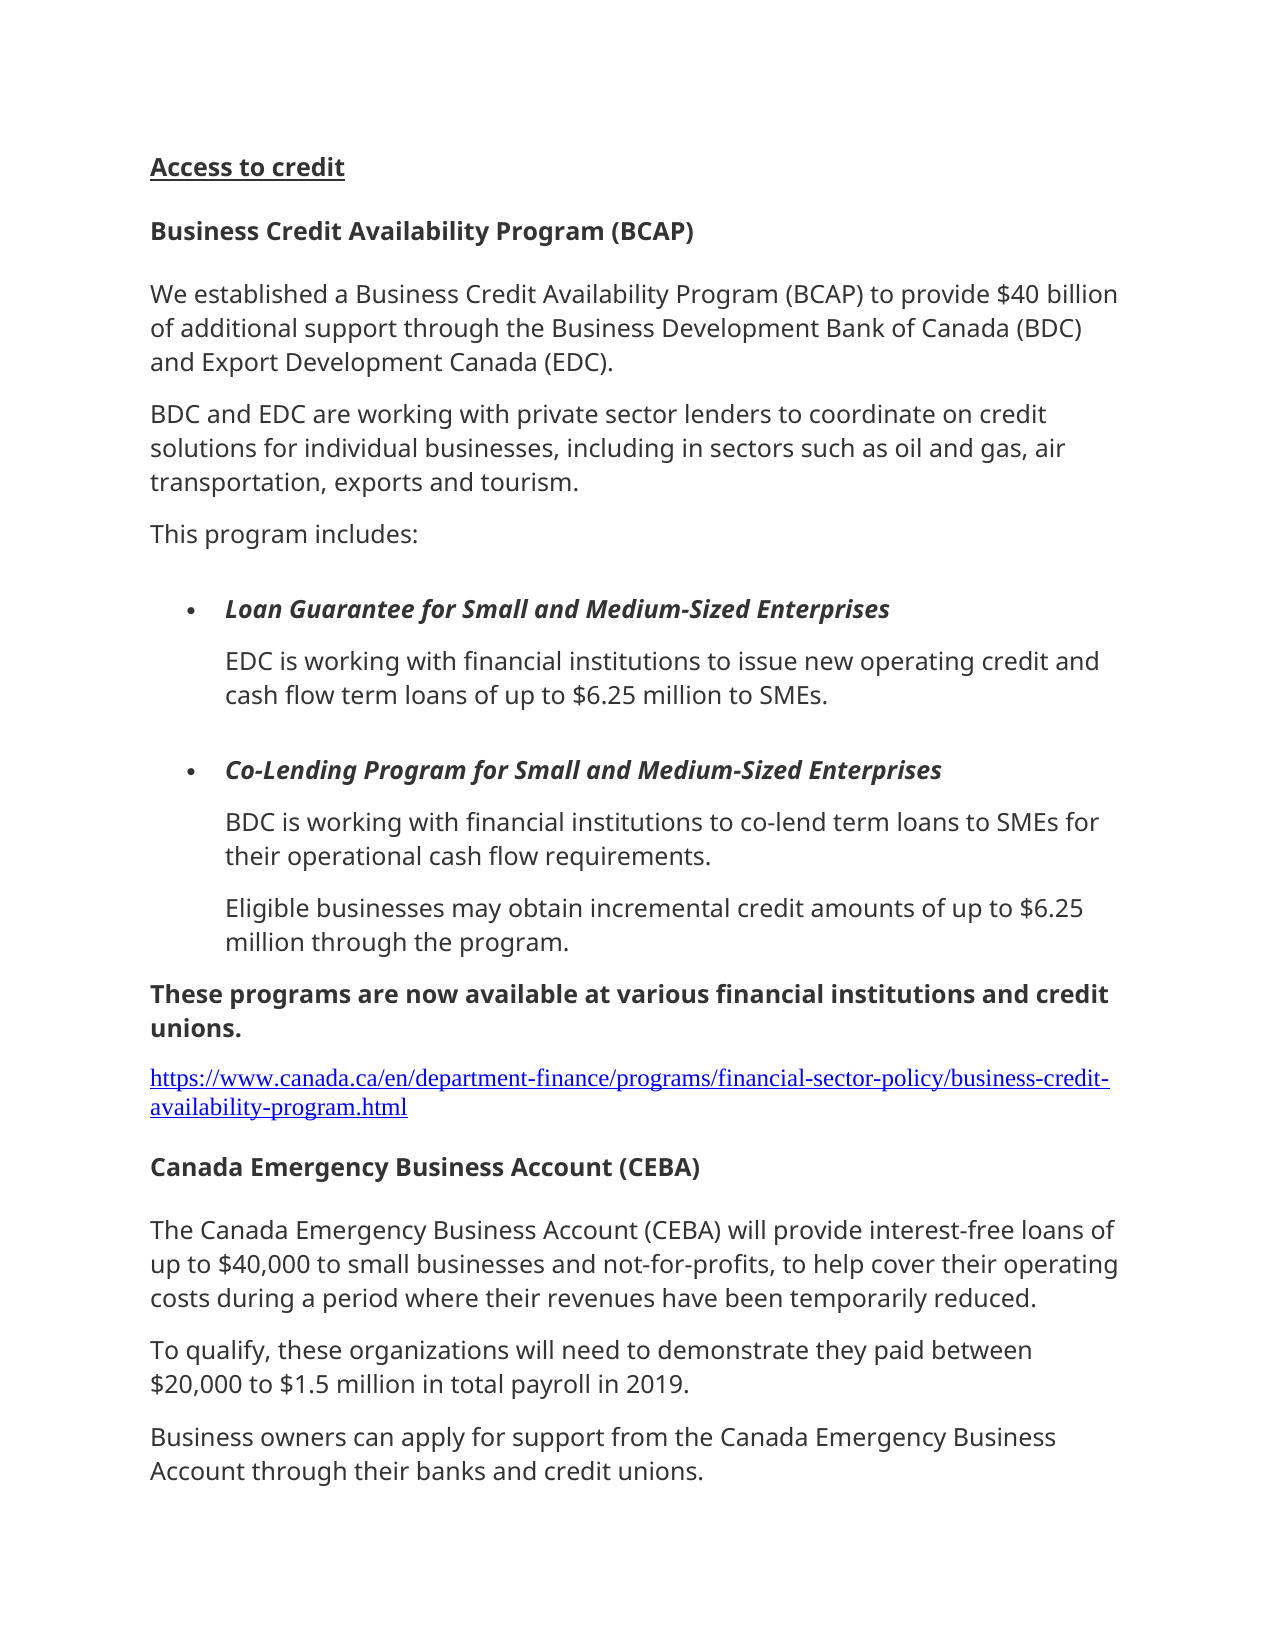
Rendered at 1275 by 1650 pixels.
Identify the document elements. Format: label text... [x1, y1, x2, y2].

text https://www.canada.ca/en/department-finance/programs/financial-sector-policy/business-credit-availability-program.html [150, 1063, 1125, 1120]
text These programs are now available at various financial institutions and credit unions. [150, 977, 1125, 1045]
subtitle Co-Lending Program for Small and Medium-Sized Enterprises [187, 752, 1125, 786]
text BDC and EDC are working with private sector lenders to coordinate on credit solutions for individual businesses, including in sectors such as oil and gas, air transportation, exports and tourism. [150, 397, 1125, 499]
text Access to credit [150, 150, 1125, 184]
text The Canada Emergency Business Account (CEBA) will provide interest-free loans of up to $40,000 to small businesses and not-for-profits, to help cover their operating costs during a period where their revenues have been temporarily reduced. [150, 1213, 1125, 1315]
text This program includes: [150, 517, 1125, 551]
text BDC is working with financial institutions to co-lend term loans to SMEs for their operational cash flow requirements. [225, 804, 1125, 873]
text Business owners can apply for support from the Canada Emergency Business Account through their banks and credit unions. [150, 1419, 1125, 1487]
text EDC is working with financial institutions to issue new operating credit and cash flow term loans of up to $6.25 million to SMEs. [225, 644, 1125, 712]
text Eligible businesses may obtain incremental credit amounts of up to $6.25 million through the program. [225, 891, 1125, 959]
subtitle Loan Guarantee for Small and Medium-Sized Enterprises [187, 592, 1125, 626]
text Canada Emergency Business Account (CEBA) [150, 1149, 1125, 1184]
text Business Credit Availability Program (BCAP) [150, 213, 1125, 247]
text We established a Business Credit Availability Program (BCAP) to provide $40 billion of additional support through the Business Development Bank of Canada (BDC) and Export Development Canada (EDC). [150, 276, 1125, 379]
text To qualify, these organizations will need to demonstrate they paid between $20,000 to $1.5 million in total payroll in 2019. [150, 1333, 1125, 1401]
